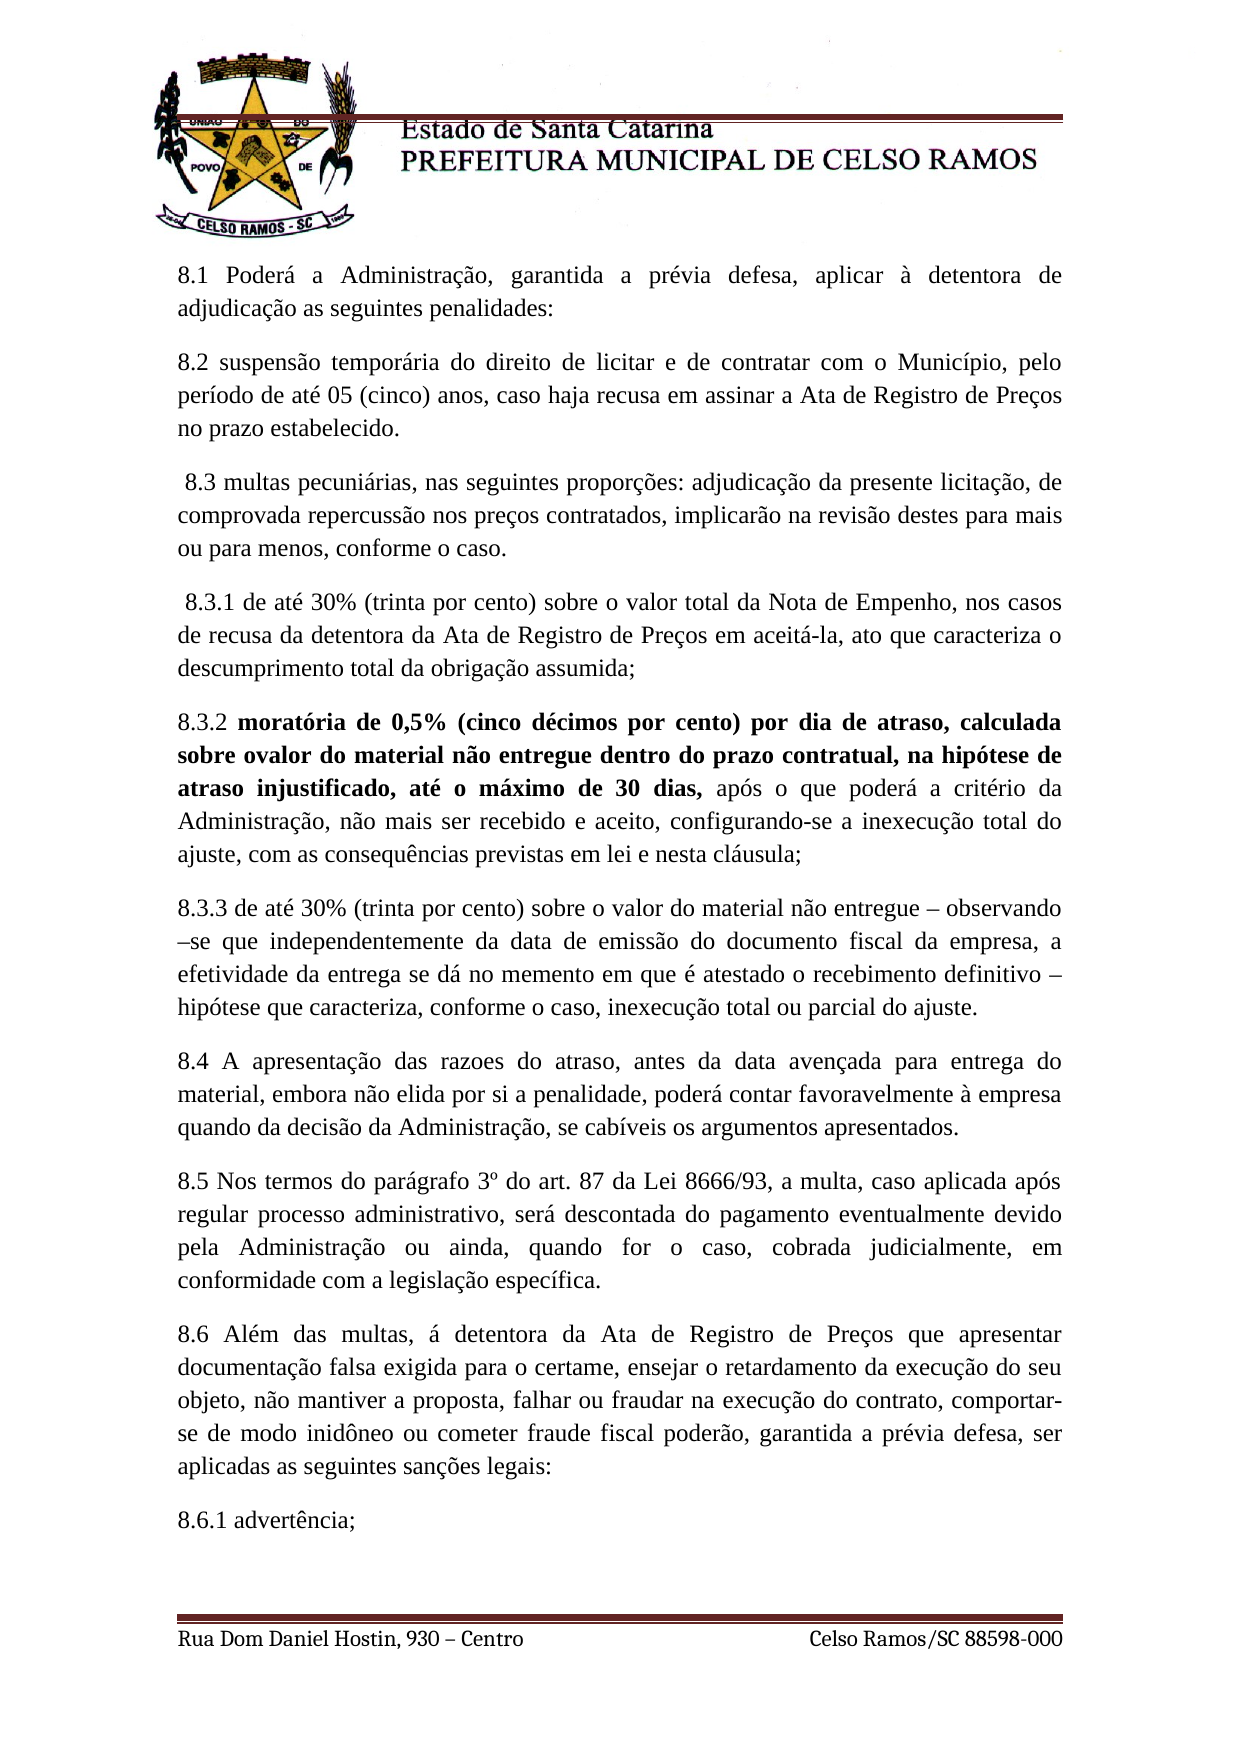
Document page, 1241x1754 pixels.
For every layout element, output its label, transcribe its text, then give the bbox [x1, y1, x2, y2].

text 8.6.1 advertência; [177, 1505, 1063, 1533]
text 8.1 Poderá a Administração, garantida a prévia defesa, aplicar à detentora de adjudicação as seguintes penalidades: [177, 152, 1063, 322]
text 8.3.2 moratória de 0,5% (cinco décimos por cento) por dia de atraso, calculada sobre ovalor do material não entregue dentro do prazo contratual, na hipótese de atraso injustificado, até o máximo de 30 dias, após o que poderá a critério da Administração, não mais ser recebido e aceito, configurando-se a inexecução total do ajuste, com as consequências previstas em lei e nesta cláusula; [177, 707, 1063, 868]
text 8.6 Além das multas, á detentora da Ata de Registro de Preços que apresentar documentação falsa exigida para o certame, ensejar o retardamento da execução do seu objeto, não mantiver a proposta, falhar ou fraudar na execução do contrato, comportar-se de modo inidôneo ou cometer fraude fiscal poderão, garantida a prévia defesa, ser aplicadas as seguintes sanções legais: [177, 1319, 1063, 1479]
text 8.3 multas pecuniárias, nas seguintes proporções: adjudicação da presente licitação, de comprovada repercussão nos preços contratados, implicarão na revisão destes para mais ou para menos, conforme o caso. [177, 467, 1063, 562]
text 8.3.3 de até 30% (trinta por cento) sobre o valor do material não entregue – observando –se que independentemente da data de emissão do documento fiscal da empresa, a efetividade da entrega se dá no memento em que é atestado o recebimento definitivo – hipótese que caracteriza, conforme o caso, inexecução total ou parcial do ajuste. [177, 893, 1063, 1021]
text 8.5 Nos termos do parágrafo 3º do art. 87 da Lei 8666/93, a multa, caso aplicada após regular processo administrativo, será descontada do pagamento eventualmente devido pela Administração ou ainda, quando for o caso, cobrada judicialmente, em conformidade com a legislação específica. [177, 1166, 1063, 1294]
picture [128, 23, 1196, 257]
text 8.4 A apresentação das razoes do atraso, antes da data avençada para entrega do material, embora não elida por si a penalidade, poderá contar favoravelmente à empresa quando da decisão da Administração, se cabíveis os argumentos apresentados. [177, 1046, 1063, 1141]
text 8.2 suspensão temporária do direito de licitar e de contratar com o Município, pelo período de até 05 (cinco) anos, caso haja recusa em assinar a Ata de Registro de Preços no prazo estabelecido. [177, 347, 1063, 442]
text 8.3.1 de até 30% (trinta por cento) sobre o valor total da Nota de Empenho, nos casos de recusa da detentora da Ata de Registro de Preços em aceitá-la, ato que caracteriza o descumprimento total da obrigação assumida; [177, 587, 1063, 682]
